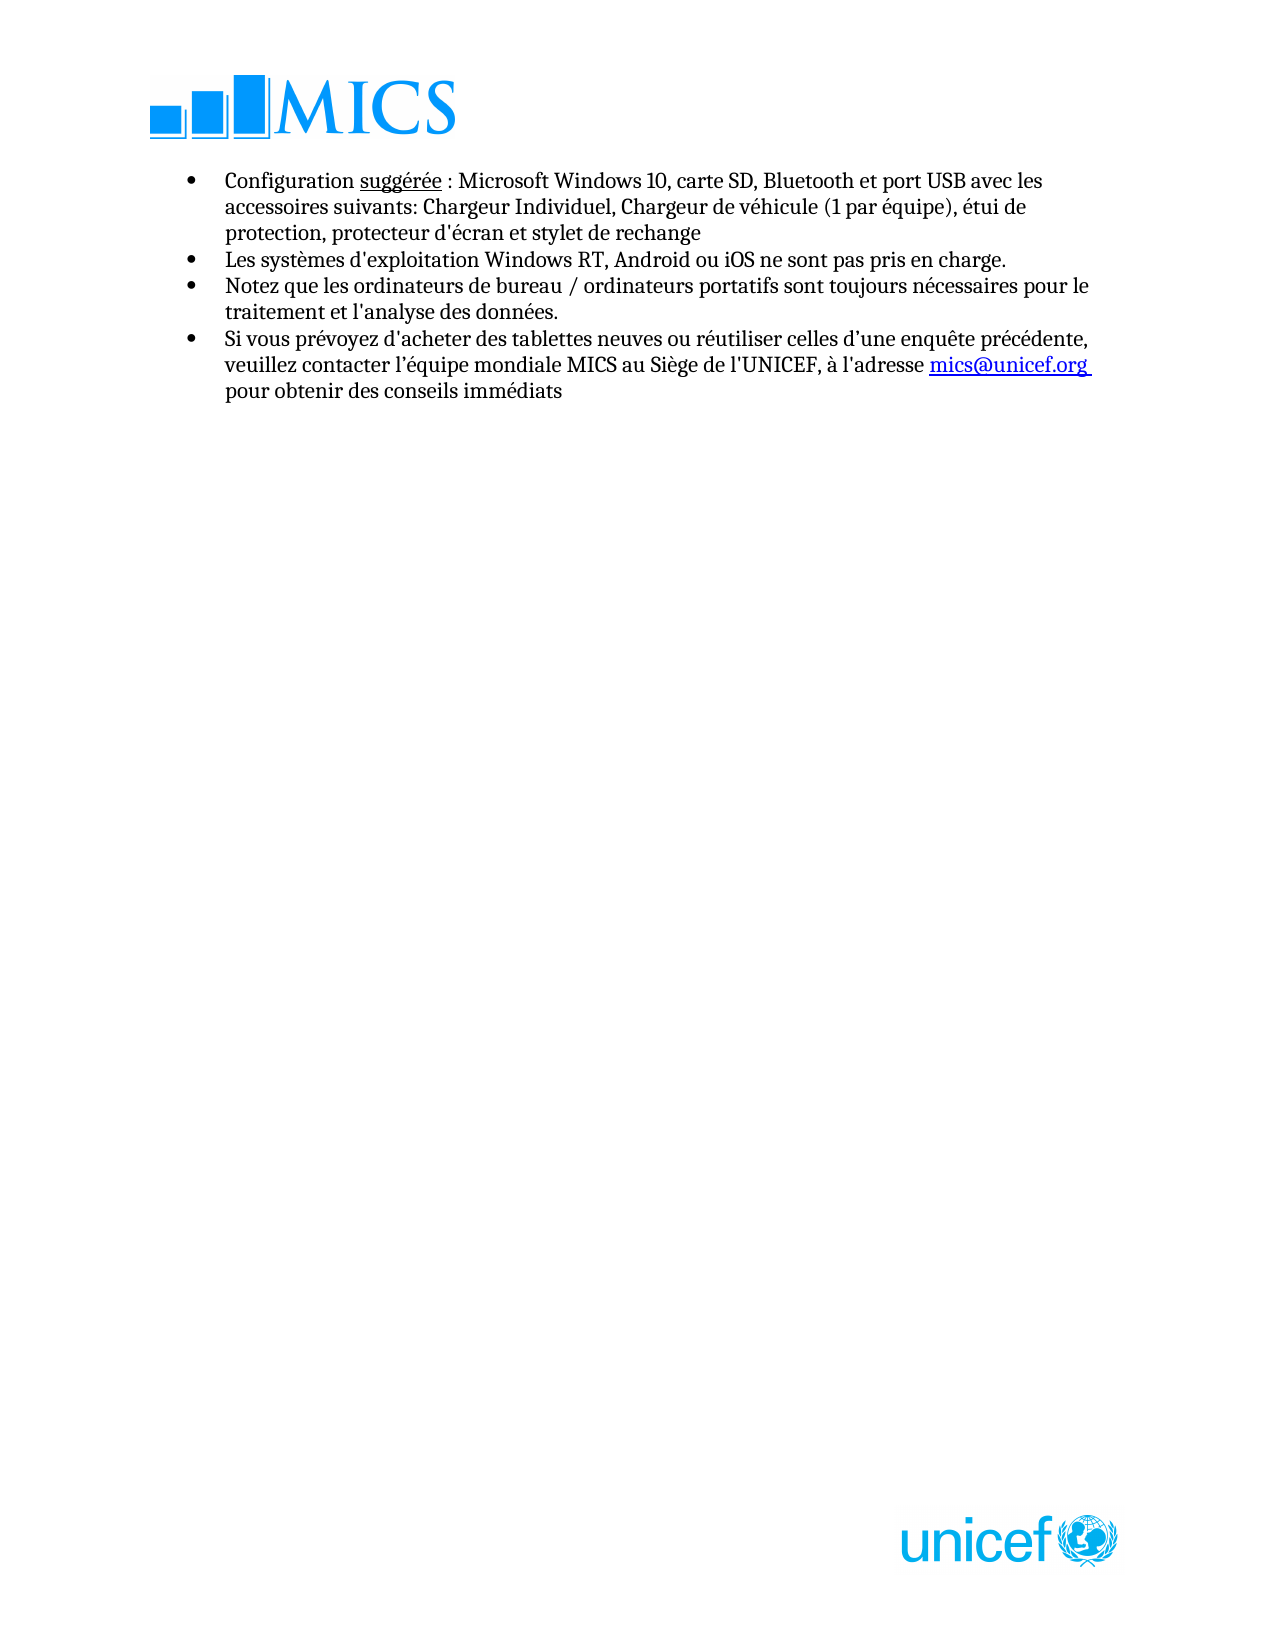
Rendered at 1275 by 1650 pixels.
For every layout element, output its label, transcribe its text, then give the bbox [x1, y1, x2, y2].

list Si vous prévoyez d'acheter des tablettes neuves ou réutiliser celles d’une enquête précédente, veuillez contacter l’équipe mondiale MICS au Siège de l'UNICEF, à l'adresse mics@unicef.org pour obtenir des conseils immédiats [187, 326, 1125, 404]
picture [894, 1505, 1125, 1575]
picture [150, 75, 455, 139]
list Notez que les ordinateurs de bureau / ordinateurs portatifs sont toujours nécessaires pour le traitement et l'analyse des données. [187, 273, 1125, 326]
list Configuration suggérée : Microsoft Windows 10, carte SD, Bluetooth et port USB avec les accessoires suivants: Chargeur Individuel, Chargeur de véhicule (1 par équipe), étui de protection, protecteur d'écran et stylet de rechange [187, 167, 1125, 246]
list Les systèmes d'exploitation Windows RT, Android ou iOS ne sont pas pris en charge. [187, 246, 1125, 273]
